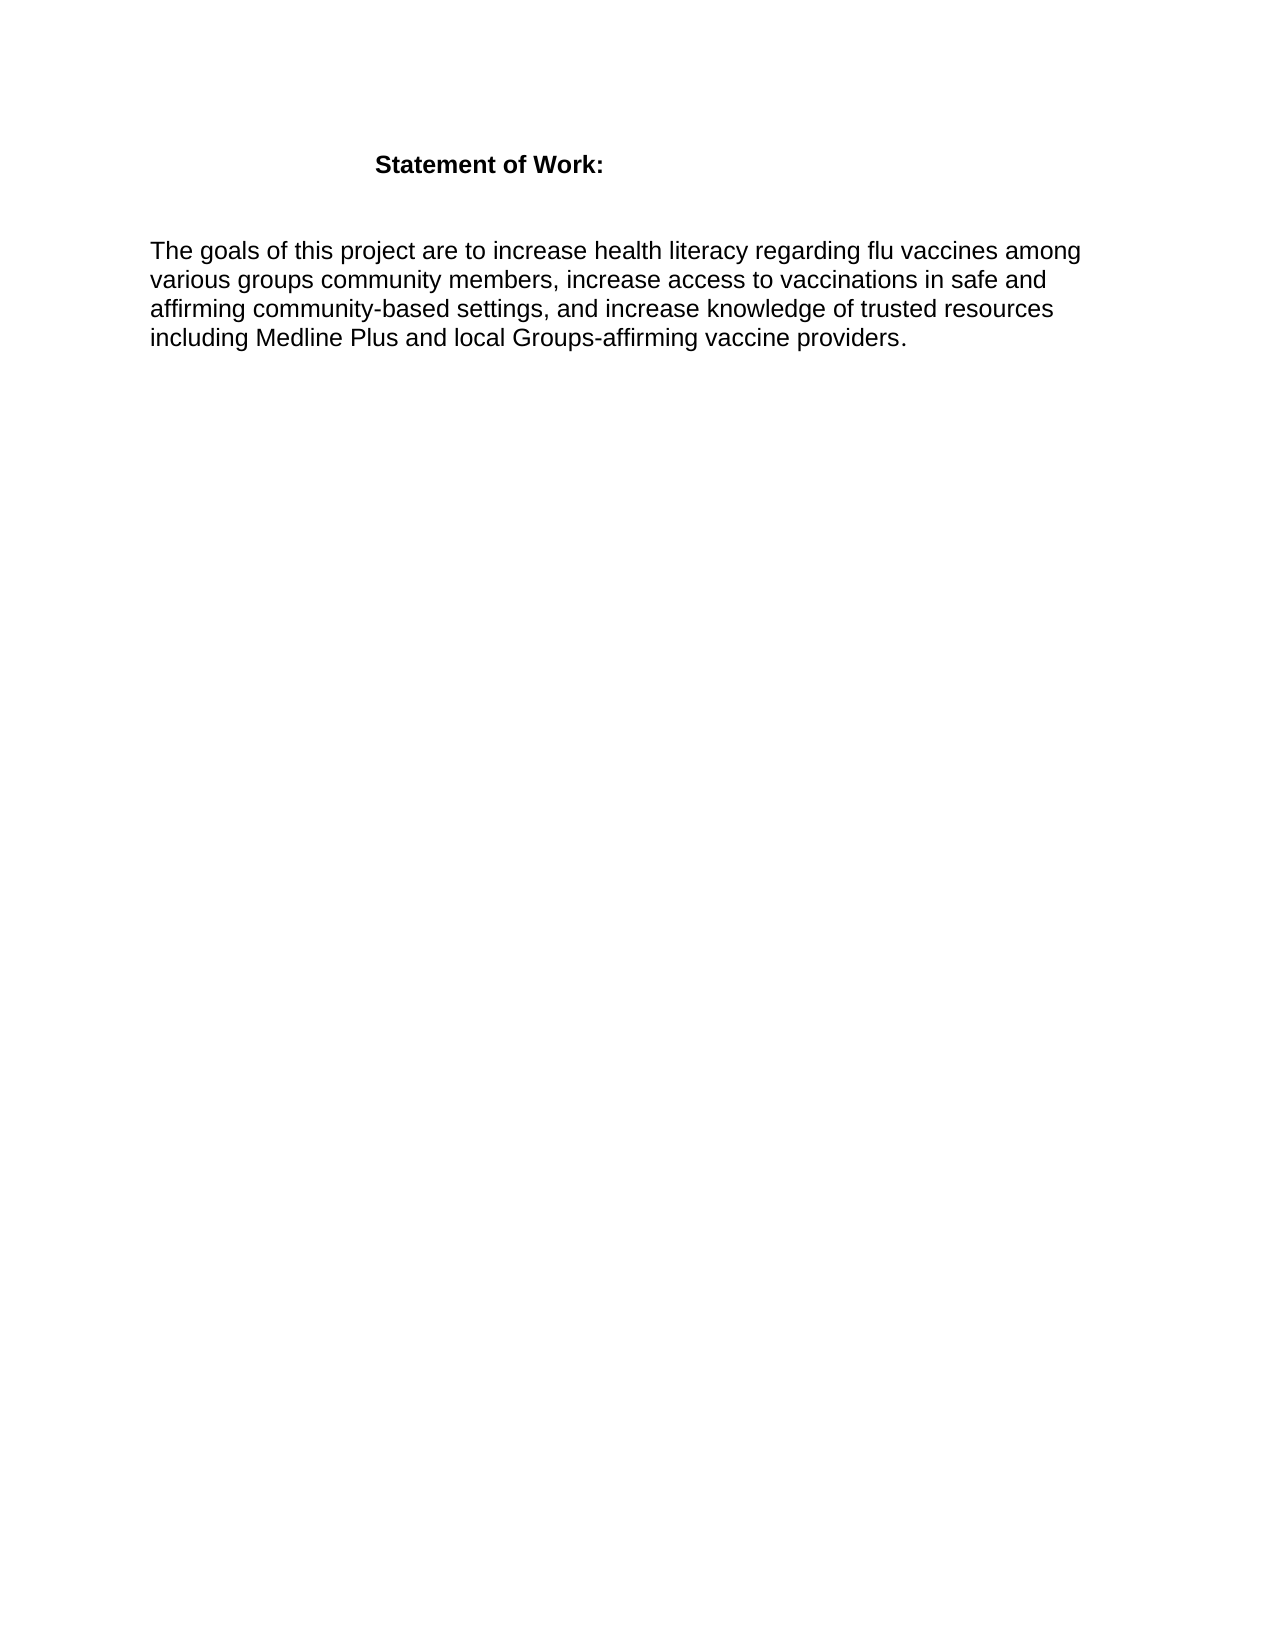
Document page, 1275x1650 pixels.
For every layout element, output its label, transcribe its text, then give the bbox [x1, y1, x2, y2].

text The goals of this project are to increase health literacy regarding flu vaccines among various groups community members, increase access to vaccinations in safe and affirming community-based settings, and increase knowledge of trusted resources including Medline Plus and local Groups-affirming vaccine providers. [150, 236, 1125, 353]
text Statement of Work: [300, 150, 1125, 179]
